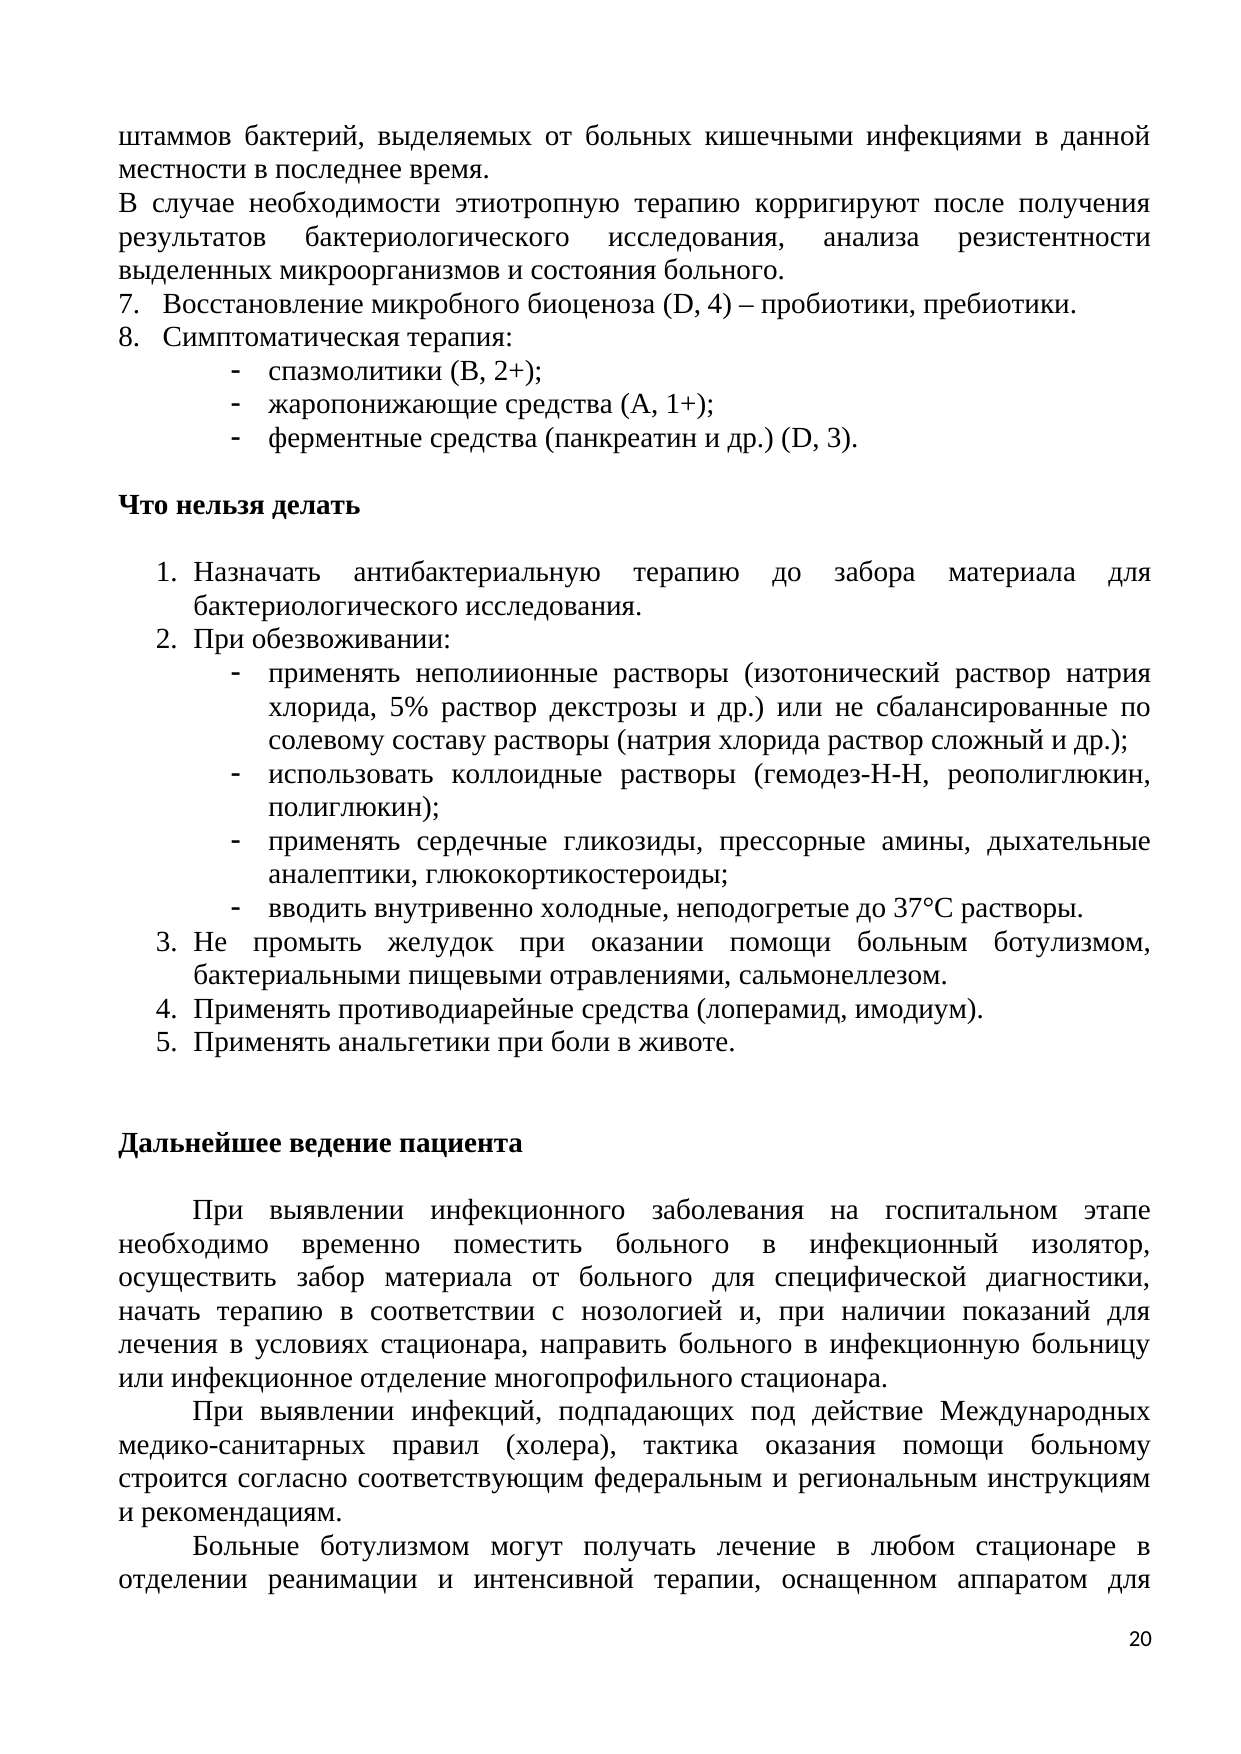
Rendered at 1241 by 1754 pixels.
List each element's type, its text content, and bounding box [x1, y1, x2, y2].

list ферментные средства (панкреатин и др.) (D, 3). [231, 420, 1152, 454]
list cпазмолитики (B, 2+); [231, 353, 1152, 387]
text При выявлении инфекционного заболевания на госпитальном этапе необходимо временно поместить больного в инфекционный изолятор, осуществить забор материала от больного для специфической диагностики, начать терапию в соответствии с нозологией и, при наличии показаний для лечения в условиях стационара, направить больного в инфекционную больницу или инфекционное отделение многопрофильного стационара. [118, 1192, 1152, 1393]
list жаропонижающие средства (A, 1+); [231, 387, 1152, 420]
list вводить внутривенно холодные, неподогретые до 37°С растворы. [231, 890, 1152, 924]
list В случае необходимости этиотропную терапию корригируют после получения результатов бактериологического исследования, анализа резистентности выделенных микроорганизмов и состояния больного. [118, 185, 1152, 286]
list Применять анальгетики при боли в животе. [156, 1024, 1152, 1058]
text Что нельзя делать [118, 487, 1152, 521]
list применять неполиионные растворы (изотонический раствор натрия хлорида, 5% раствор декстрозы и др.) или не сбалансированные по солевому составу растворы (натрия хлорида раствор сложный и др.); [231, 655, 1152, 756]
text Дальнейшее ведение пациента [118, 1125, 1152, 1159]
list использовать коллоидные растворы (гемодез-Н-Н, реополиглюкин, полиглюкин); [231, 756, 1152, 823]
list Симптоматическая терапия: [118, 319, 1152, 353]
list Назначать антибактериальную терапию до забора материала для бактериологического исследования. [156, 554, 1152, 622]
list Не промыть желудок при оказании помощи больным ботулизмом, бактериальными пищевыми отравлениями, сальмонеллезом. [156, 924, 1152, 991]
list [118, 118, 1152, 185]
list Восстановление микробного биоценоза (D, 4) – пробиотики, пребиотики. [118, 286, 1152, 319]
list применять сердечные гликозиды, прессорные амины, дыхательные аналептики, глюкокортикостероиды; [231, 823, 1152, 890]
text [118, 1528, 1152, 1595]
list При обезвоживании: [156, 622, 1152, 655]
list Применять противодиарейные средства (лоперамид, имодиум). [156, 991, 1152, 1024]
text При выявлении инфекций, подпадающих под действие Международных медико-санитарных правил (холера), тактика оказания помощи больному строится согласно соответствующим федеральным и региональным инструкциям и рекомендациям. [118, 1393, 1152, 1528]
